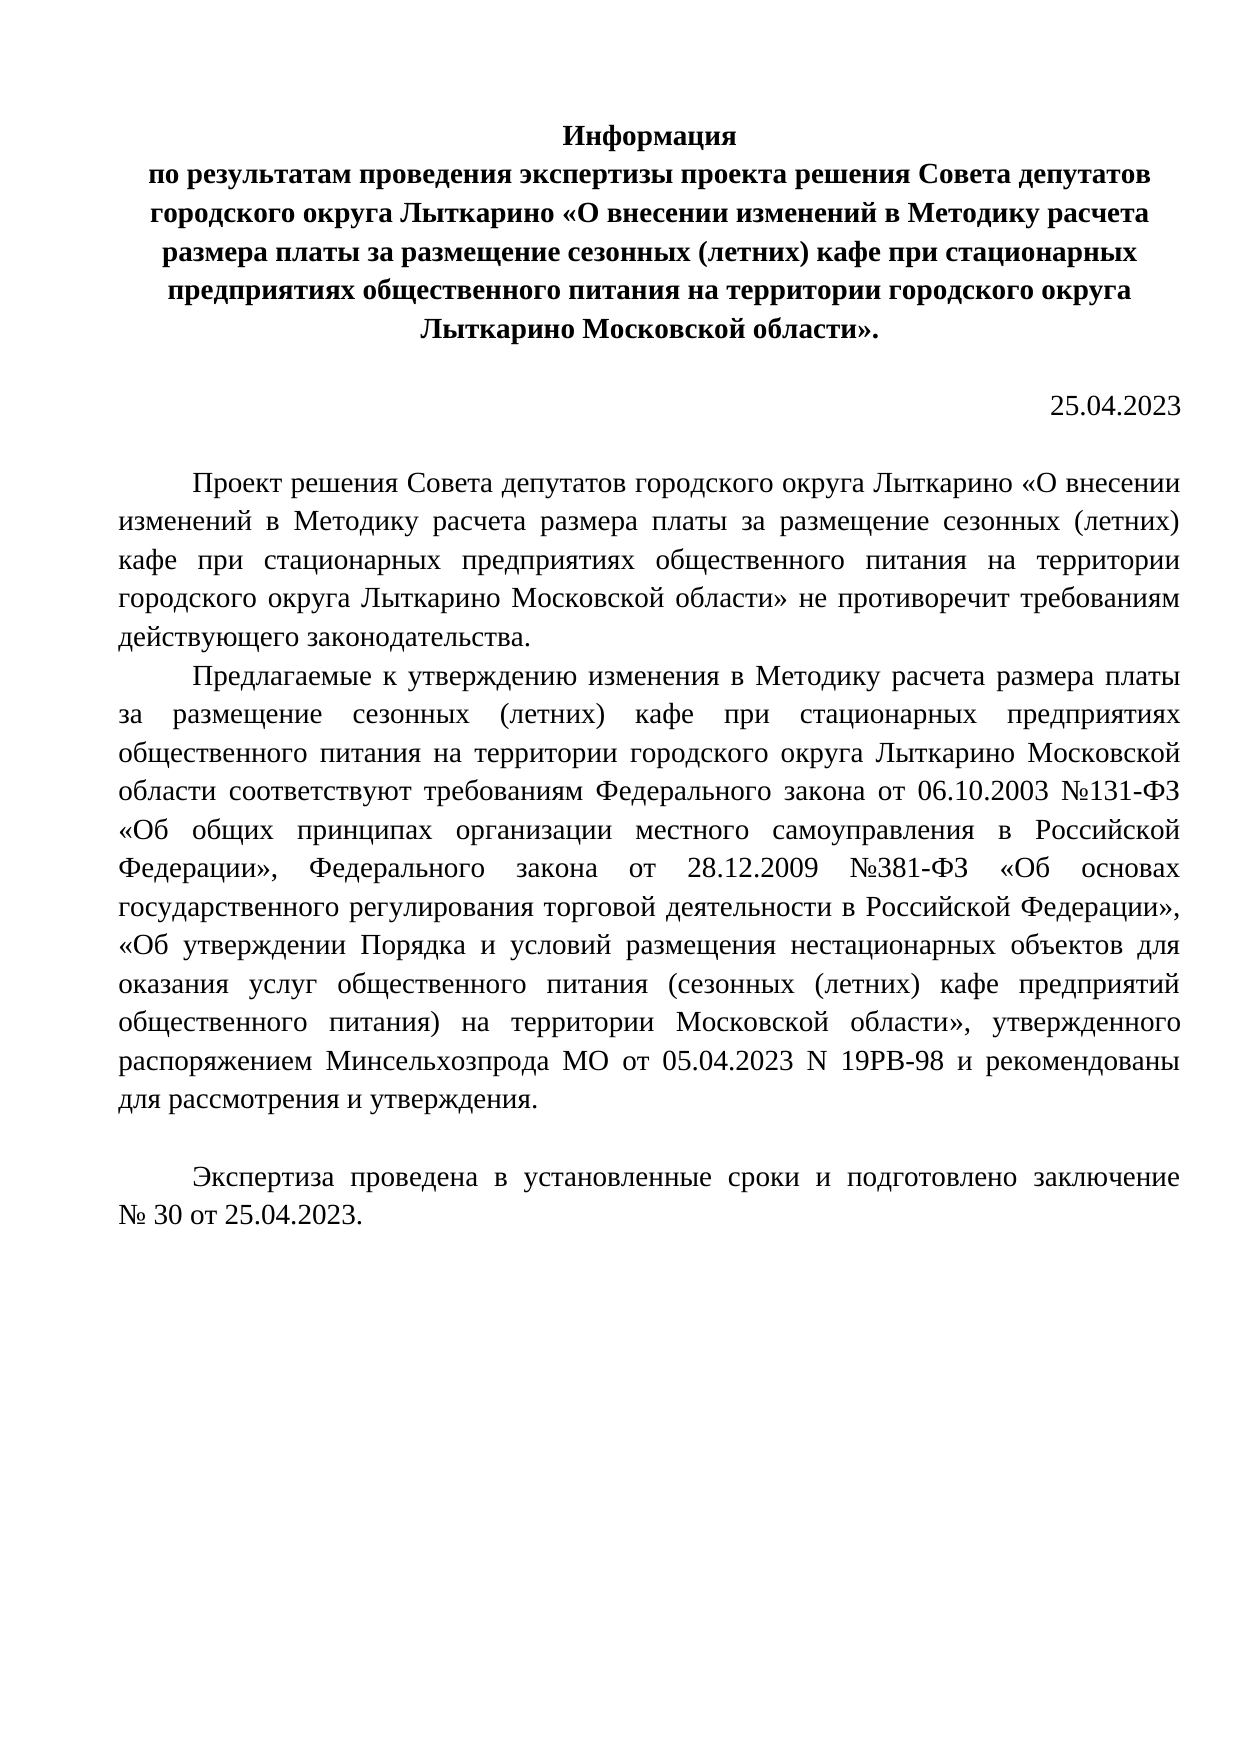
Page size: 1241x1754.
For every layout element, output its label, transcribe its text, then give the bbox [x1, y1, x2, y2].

text Информация [118, 118, 1181, 152]
text по результатам проведения экспертизы проекта решения Совета депутатов городского округа Лыткарино «О внесении изменений в Методику расчета размера платы за размещение сезонных (летних) кафе при стационарных предприятиях общественного питания на территории городского округа Лыткарино Московской области». [118, 157, 1181, 344]
list 25.04.2023 [118, 388, 1181, 421]
list Предлагаемые к утверждению изменения в Методику расчета размера платы за размещение сезонных (летних) кафе при стационарных предприятиях общественного питания на территории городского округа Лыткарино Московской области соответствуют требованиям Федерального закона от 06.10.2003 №131-ФЗ «Об общих принципах организации местного самоуправления в Российской Федерации», Федерального закона от 28.12.2009 №381-ФЗ «Об основах государственного регулирования торговой деятельности в Российской Федерации», «Об утверждении Порядка и условий размещения нестационарных объектов для оказания услуг общественного питания (сезонных (летних) кафе предприятий общественного питания) на территории Московской области», утвержденного распоряжением Минсельхозпрода МО от 05.04.2023 N 19РВ-98 и рекомендованы для рассмотрения и утверждения. [118, 658, 1181, 1115]
list Проект решения Совета депутатов городского округа Лыткарино «О внесении изменений в Методику расчета размера платы за размещение сезонных (летних) кафе при стационарных предприятиях общественного питания на территории городского округа Лыткарино Московской области» не противоречит требованиям действующего законодательства. [118, 465, 1181, 653]
text Экспертиза проведена в установленные сроки и подготовлено заключение № 30 от 25.04.2023. [118, 1159, 1181, 1231]
